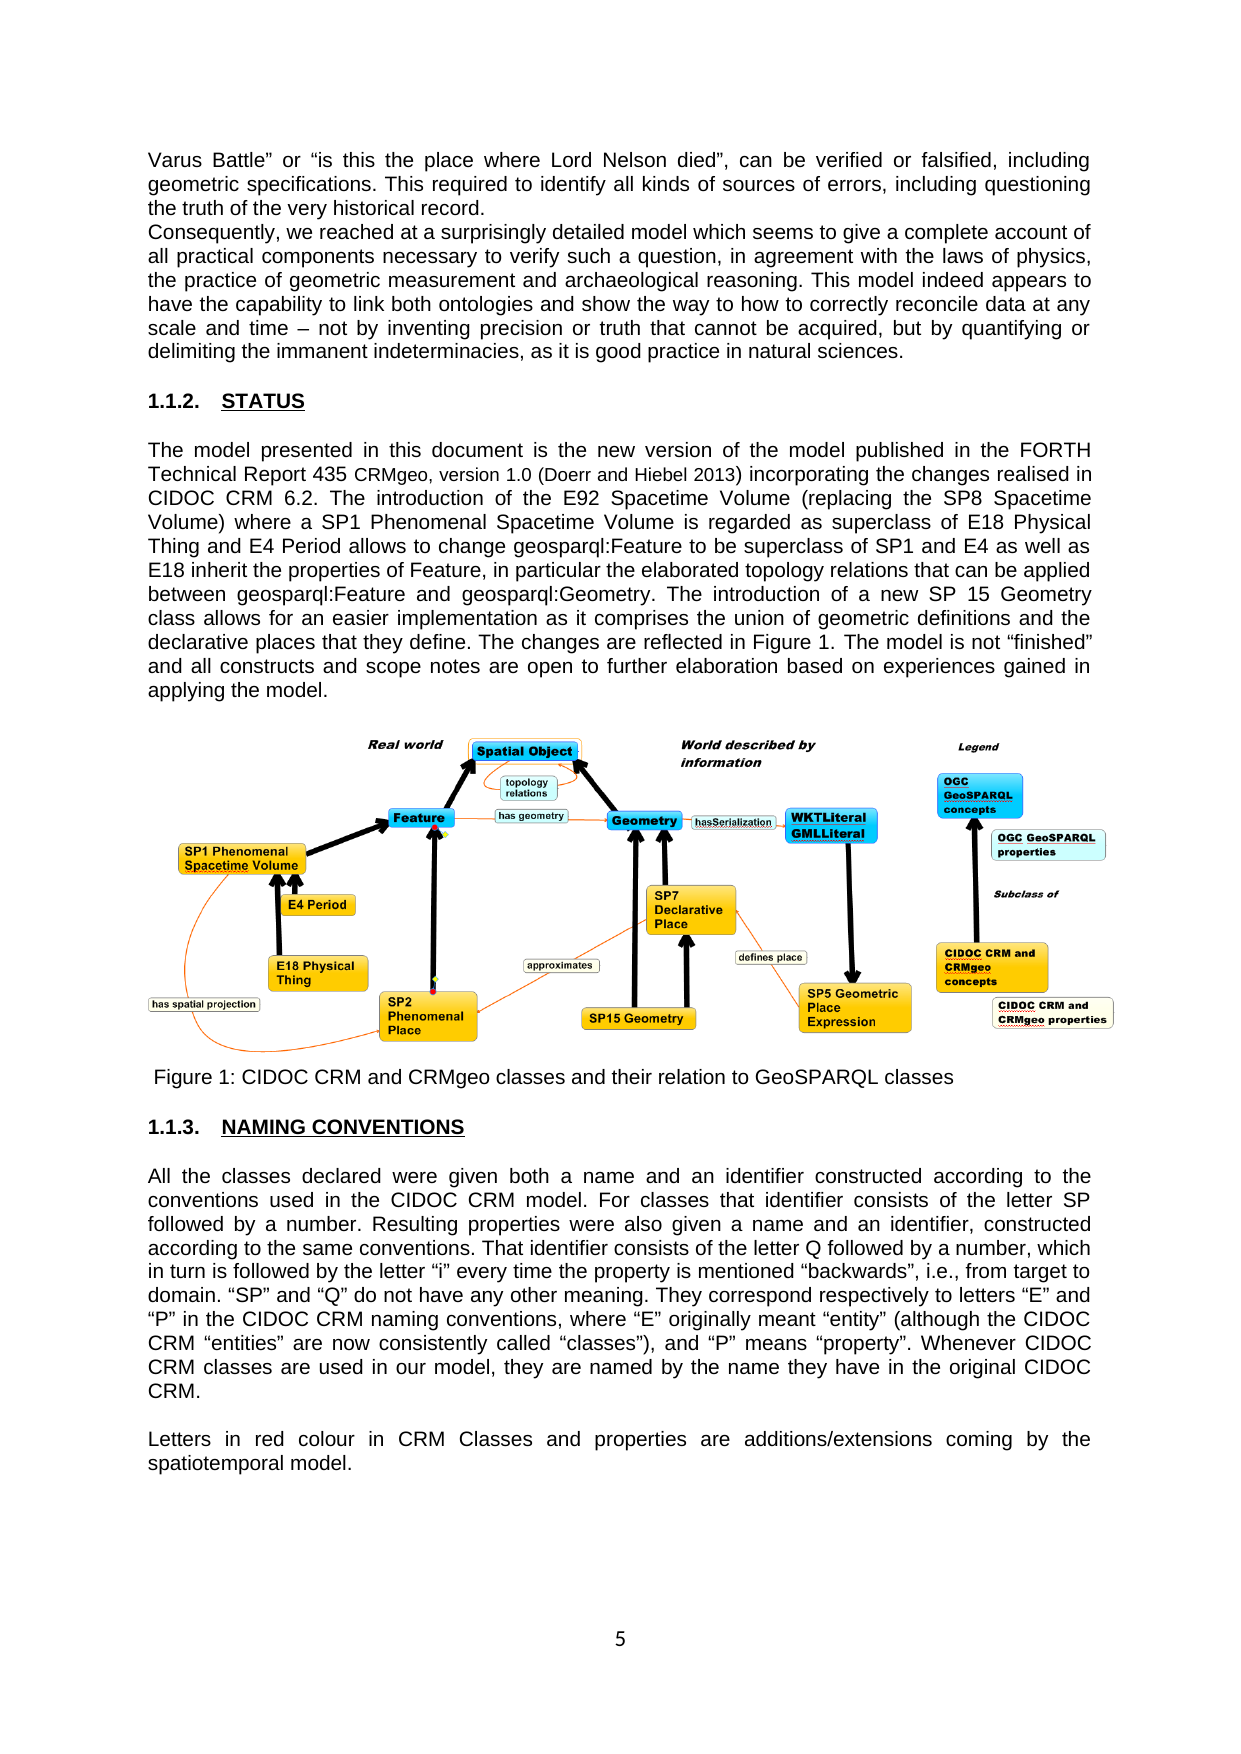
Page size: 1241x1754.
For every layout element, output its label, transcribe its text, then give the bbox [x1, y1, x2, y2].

subtitle Naming Conventions [148, 1113, 1093, 1138]
text Letters in red colour in CRM Classes and properties are additions/extensions coming by the spatiotemporal model. [148, 1427, 1093, 1475]
picture [147, 725, 1126, 1065]
text Consequently, we reached at a surprisingly detailed model which seems to give a complete account of all practical components necessary to verify such a question, in agreement with the laws of physics, the practice of geometric measurement and archaeological reasoning. This model indeed appears to have the capability to link both ontologies and show the way to how to correctly reconcile data at any scale and time – not by inventing precision or truth that cannot be acquired, but by quantifying or delimiting the immanent indeterminacies, as it is good practice in natural sciences. [148, 219, 1093, 363]
subtitle Status [148, 388, 1093, 413]
text All the classes declared were given both a name and an identifier constructed according to the conventions used in the CIDOC CRM model. For classes that identifier consists of the letter SP followed by a number. Resulting properties were also given a name and an identifier, constructed according to the same conventions. That identifier consists of the letter Q followed by a number, which in turn is followed by the letter “i” every time the property is mentioned “backwards”, i.e., from target to domain. “SP” and “Q” do not have any other meaning. They correspond respectively to letters “E” and “P” in the CIDOC CRM naming conventions, where “E” originally meant “entity” (although the CIDOC CRM “entities” are now consistently called “classes”), and “P” means “property”. Whenever CIDOC CRM classes are used in our model, they are named by the name they have in the original CIDOC CRM. [148, 1163, 1093, 1403]
text The model presented in this document is the new version of the model published in the FORTH Technical Report 435 CRMgeo, version 1.0 (Doerr and Hiebel 2013) incorporating the changes realised in CIDOC CRM 6.2. The introduction of the E92 Spacetime Volume (replacing the SP8 Spacetime Volume) where a SP1 Phenomenal Spacetime Volume is regarded as superclass of E18 Physical Thing and E4 Period allows to change geosparql:Feature to be superclass of SP1 and E4 as well as E18 inherit the properties of Feature, in particular the elaborated topology relations that can be applied between geosparql:Feature and geosparql:Geometry. The introduction of a new SP 15 Geometry class allows for an easier implementation as it comprises the union of geometric definitions and the declarative places that they define. The changes are reflected in Figure 1. The model is not “finished” and all constructs and scope notes are open to further elaboration based on experiences gained in applying the model. [148, 438, 1093, 702]
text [148, 148, 1093, 219]
text Figure 1: CIDOC CRM and CRMgeo classes and their relation to GeoSPARQL classes [148, 1065, 1093, 1088]
